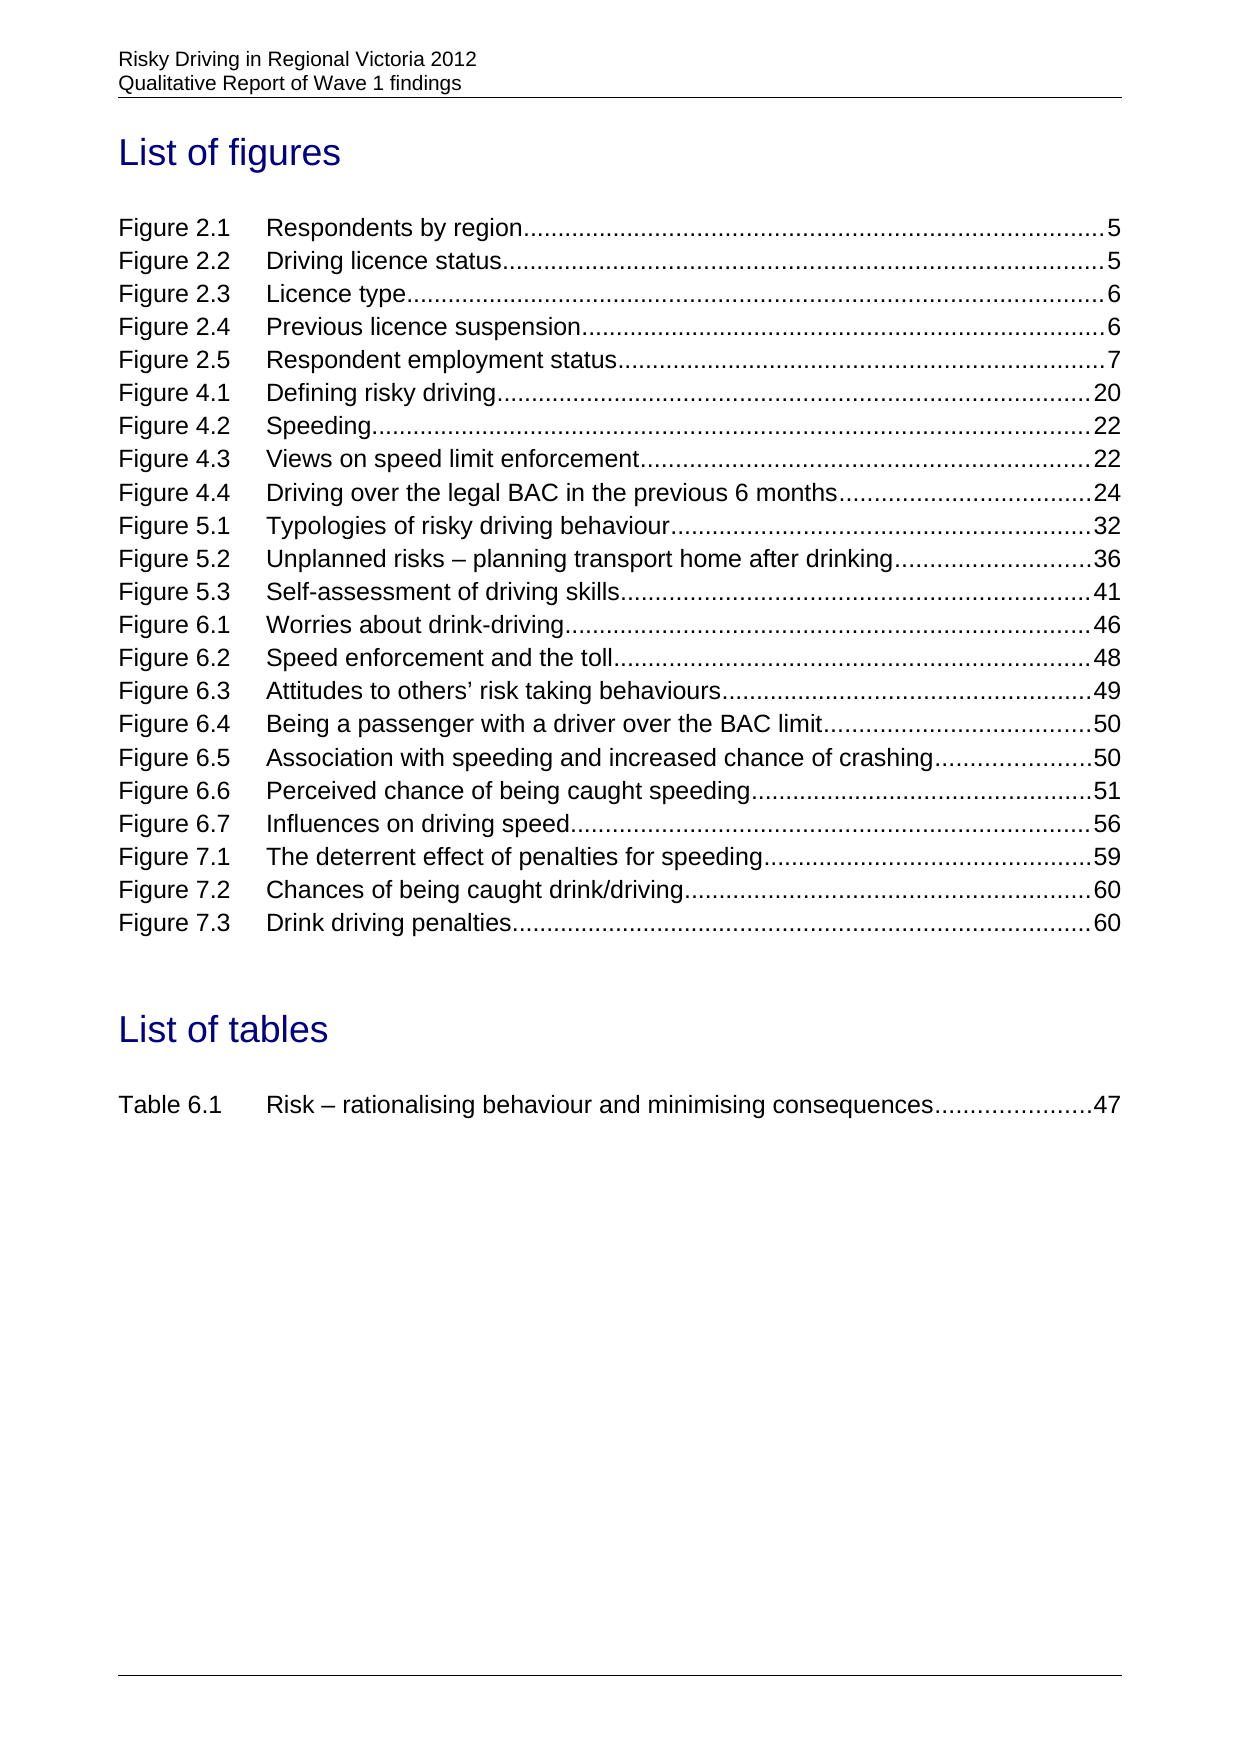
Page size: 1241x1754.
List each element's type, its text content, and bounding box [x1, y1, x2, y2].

text Figure 2.1 Respondents by region 5 [118, 212, 1122, 241]
text Figure 6.1 Worries about drink-driving 46 [118, 610, 1122, 639]
text Figure 2.2 Driving licence status 5 [118, 246, 1122, 274]
text Figure 6.2 Speed enforcement and the toll 48 [118, 643, 1122, 672]
text Figure 5.1 Typologies of risky driving behaviour 32 [118, 511, 1122, 539]
text Figure 6.4 Being a passenger with a driver over the BAC limit 50 [118, 709, 1122, 738]
text Figure 4.2 Speeding 22 [118, 411, 1122, 440]
text Figure 7.1 The deterrent effect of penalties for speeding 59 [118, 842, 1122, 871]
text Figure 7.3 Drink driving penalties 60 [118, 908, 1122, 937]
text Table 6.1 Risk – rationalising behaviour and minimising consequences 47 [118, 1090, 1122, 1119]
text Figure 5.2 Unplanned risks – planning transport home after drinking 36 [118, 544, 1122, 572]
text Figure 6.3 Attitudes to others’ risk taking behaviours 49 [118, 676, 1122, 705]
text Figure 6.5 Association with speeding and increased chance of crashing 50 [118, 742, 1122, 771]
text Figure 5.3 Self-assessment of driving skills 41 [118, 577, 1122, 606]
text Figure 4.1 Defining risky driving 20 [118, 378, 1122, 407]
text Figure 6.6 Perceived chance of being caught speeding 51 [118, 776, 1122, 804]
text Figure 2.4 Previous licence suspension 6 [118, 312, 1122, 341]
text List of figures [118, 130, 1122, 173]
text Figure 2.5 Respondent employment status 7 [118, 345, 1122, 374]
text List of tables [118, 1007, 1122, 1050]
text Figure 4.3 Views on speed limit enforcement 22 [118, 444, 1122, 473]
text Figure 6.7 Influences on driving speed 56 [118, 809, 1122, 837]
text Figure 2.3 Licence type 6 [118, 279, 1122, 307]
text Figure 7.2 Chances of being caught drink/driving 60 [118, 875, 1122, 904]
text Figure 4.4 Driving over the legal BAC in the previous 6 months 24 [118, 477, 1122, 506]
